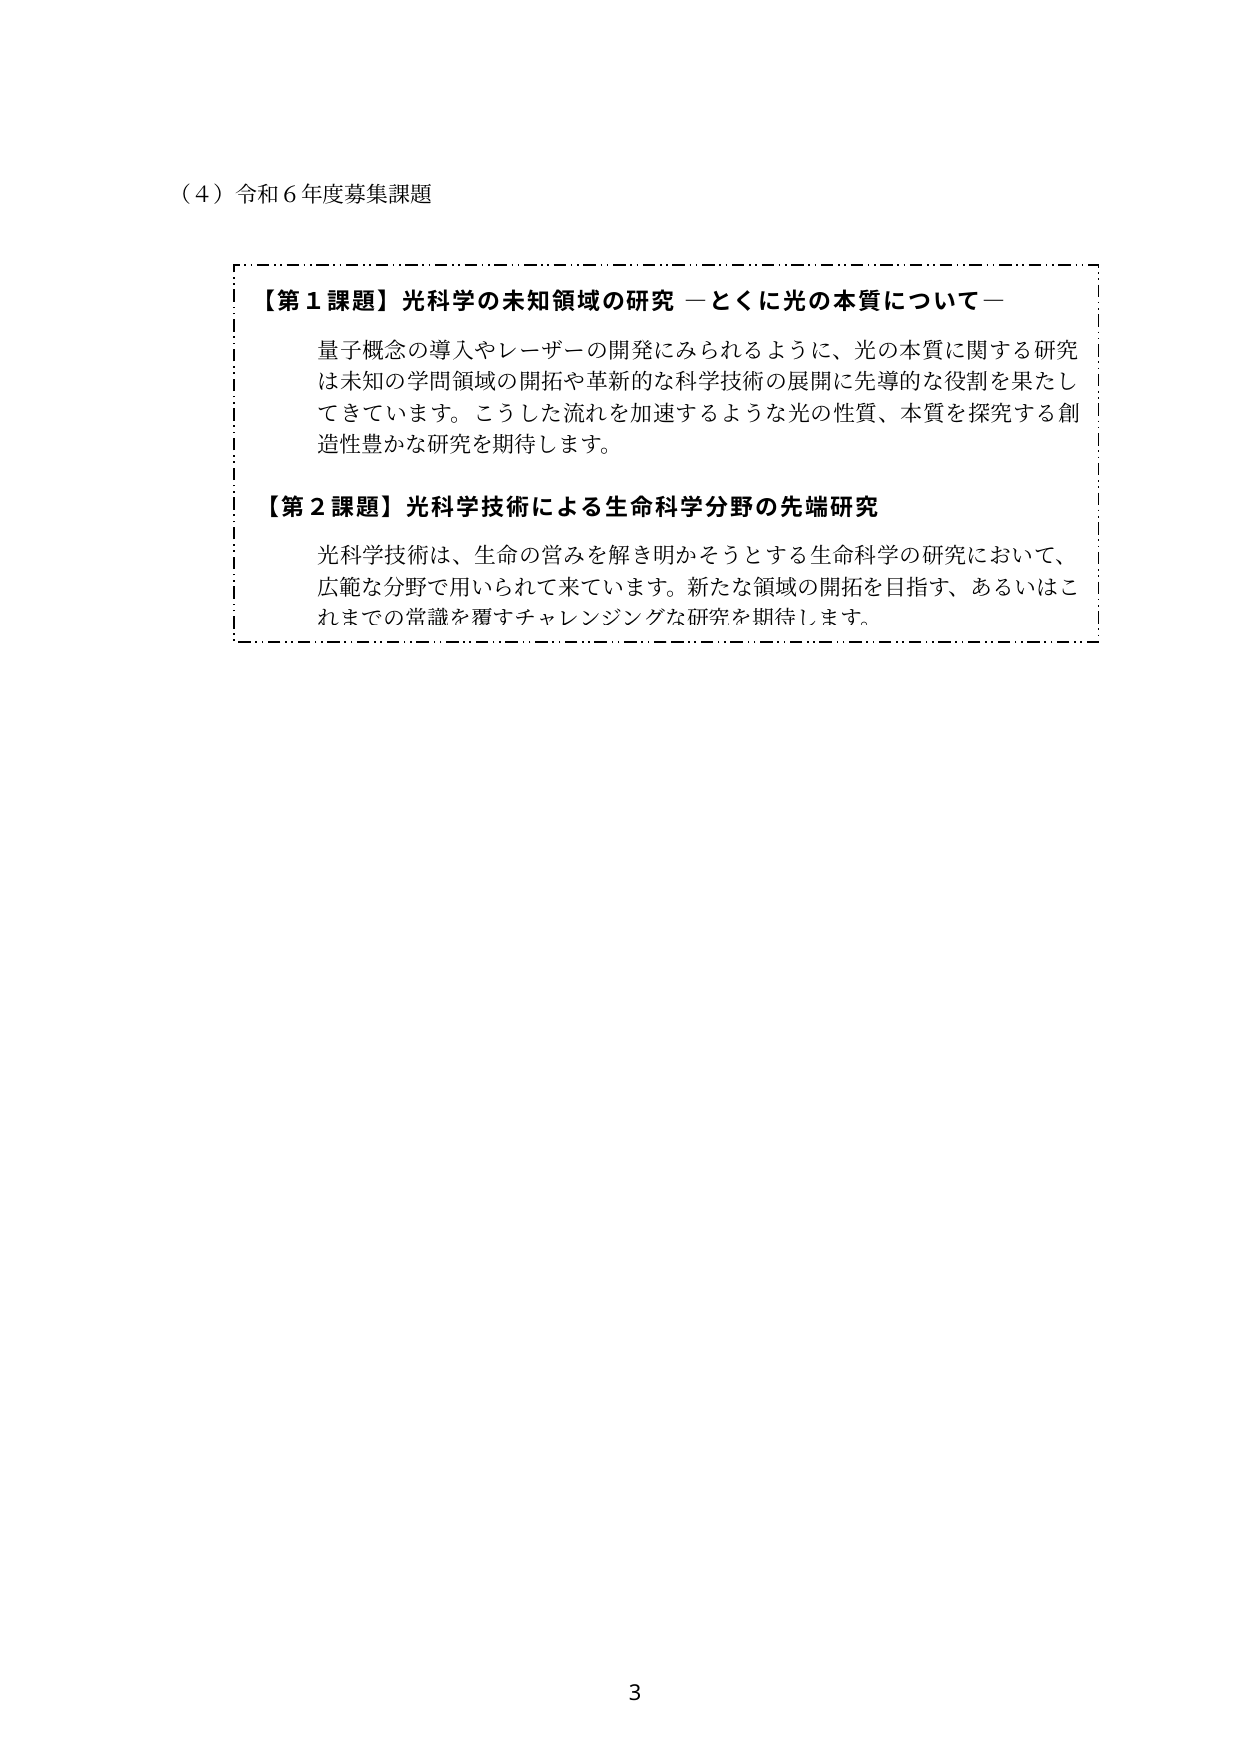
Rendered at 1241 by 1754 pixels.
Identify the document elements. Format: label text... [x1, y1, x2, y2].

text （４）令和６年度募集課題 [148, 163, 1122, 222]
